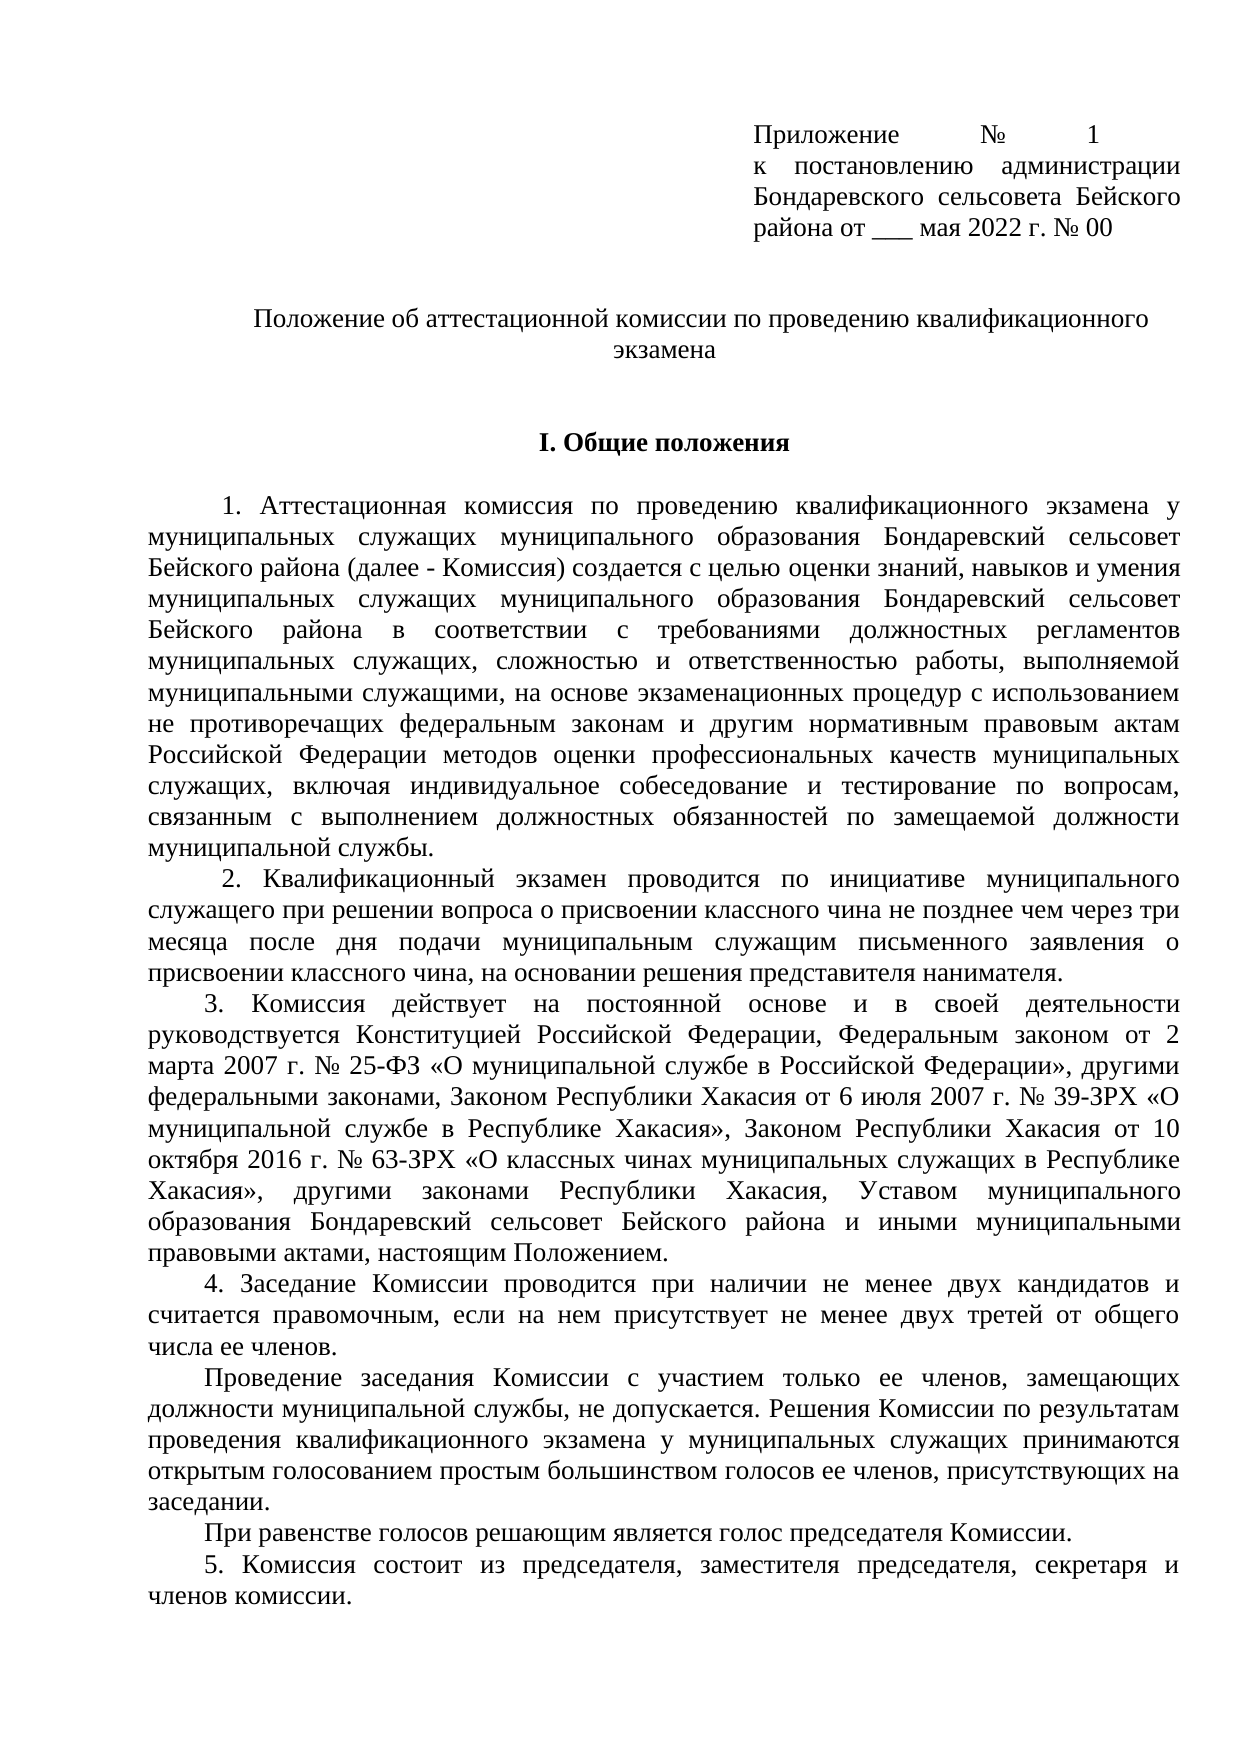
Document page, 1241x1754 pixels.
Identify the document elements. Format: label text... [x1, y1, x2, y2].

text 2. Квалификационный экзамен проводится по инициативе муниципального служащего при решении вопроса о присвоении классного чина не позднее чем через три месяца после дня подачи муниципальным служащим письменного заявления о присвоении классного чина, на основании решения представителя нанимателя. [148, 862, 1181, 987]
text При равенстве голосов решающим является голос председателя Комиссии. [148, 1517, 1181, 1548]
text I. Общие положения [148, 426, 1181, 458]
text 4. Заседание Комиссии проводится при наличии не менее двух кандидатов и считается правомочным, если на нем присутствует не менее двух третей от общего числа ее членов. [148, 1267, 1181, 1361]
text Проведение заседания Комиссии с участием только ее членов, замещающих должности муниципальной службы, не допускается. Решения Комиссии по результатам проведения квалификационного экзамена у муниципальных служащих принимаются открытым голосованием простым большинством голосов ее членов, присутствующих на заседании. [148, 1361, 1181, 1517]
text Приложение № 1 к постановлению администрации Бондаревского сельсовета Бейского района от ___ мая 2022 г. № 00 [753, 118, 1181, 243]
text 1. Аттестационная комиссия по проведению квалификационного экзамена у муниципальных служащих муниципального образования Бондаревский сельсовет Бейского района (далее - Комиссия) создается с целью оценки знаний, навыков и умения муниципальных служащих муниципального образования Бондаревский сельсовет Бейского района в соответствии с требованиями должностных регламентов муниципальных служащих, сложностью и ответственностью работы, выполняемой муниципальными служащими, на основе экзаменационных процедур с использованием не противоречащих федеральным законам и другим нормативным правовым актам Российской Федерации методов оценки профессиональных качеств муниципальных служащих, включая индивидуальное собеседование и тестирование по вопросам, связанным с выполнением должностных обязанностей по замещаемой должности муниципальной службы. [148, 489, 1181, 862]
text 3. Комиссия действует на постоянной основе и в своей деятельности руководствуется Конституцией Российской Федерации, Федеральным законом от 2 марта 2007 г. № 25-ФЗ «О муниципальной службе в Российской Федерации», другими федеральными законами, Законом Республики Хакасия от 6 июля 2007 г. № 39-ЗРХ «О муниципальной службе в Республике Хакасия», Законом Республики Хакасия от 10 октября 2016 г. № 63-ЗРХ «О классных чинах муниципальных служащих в Республике Хакасия», другими законами Республики Хакасия, Уставом муниципального образования Бондаревский сельсовет Бейского района и иными муниципальными правовыми актами, настоящим Положением. [148, 987, 1181, 1267]
text 5. Комиссия состоит из председателя, заместителя председателя, секретаря и членов комиссии. [148, 1548, 1181, 1610]
text Положение об аттестационной комиссии по проведению квалификационного экзамена [148, 302, 1181, 364]
